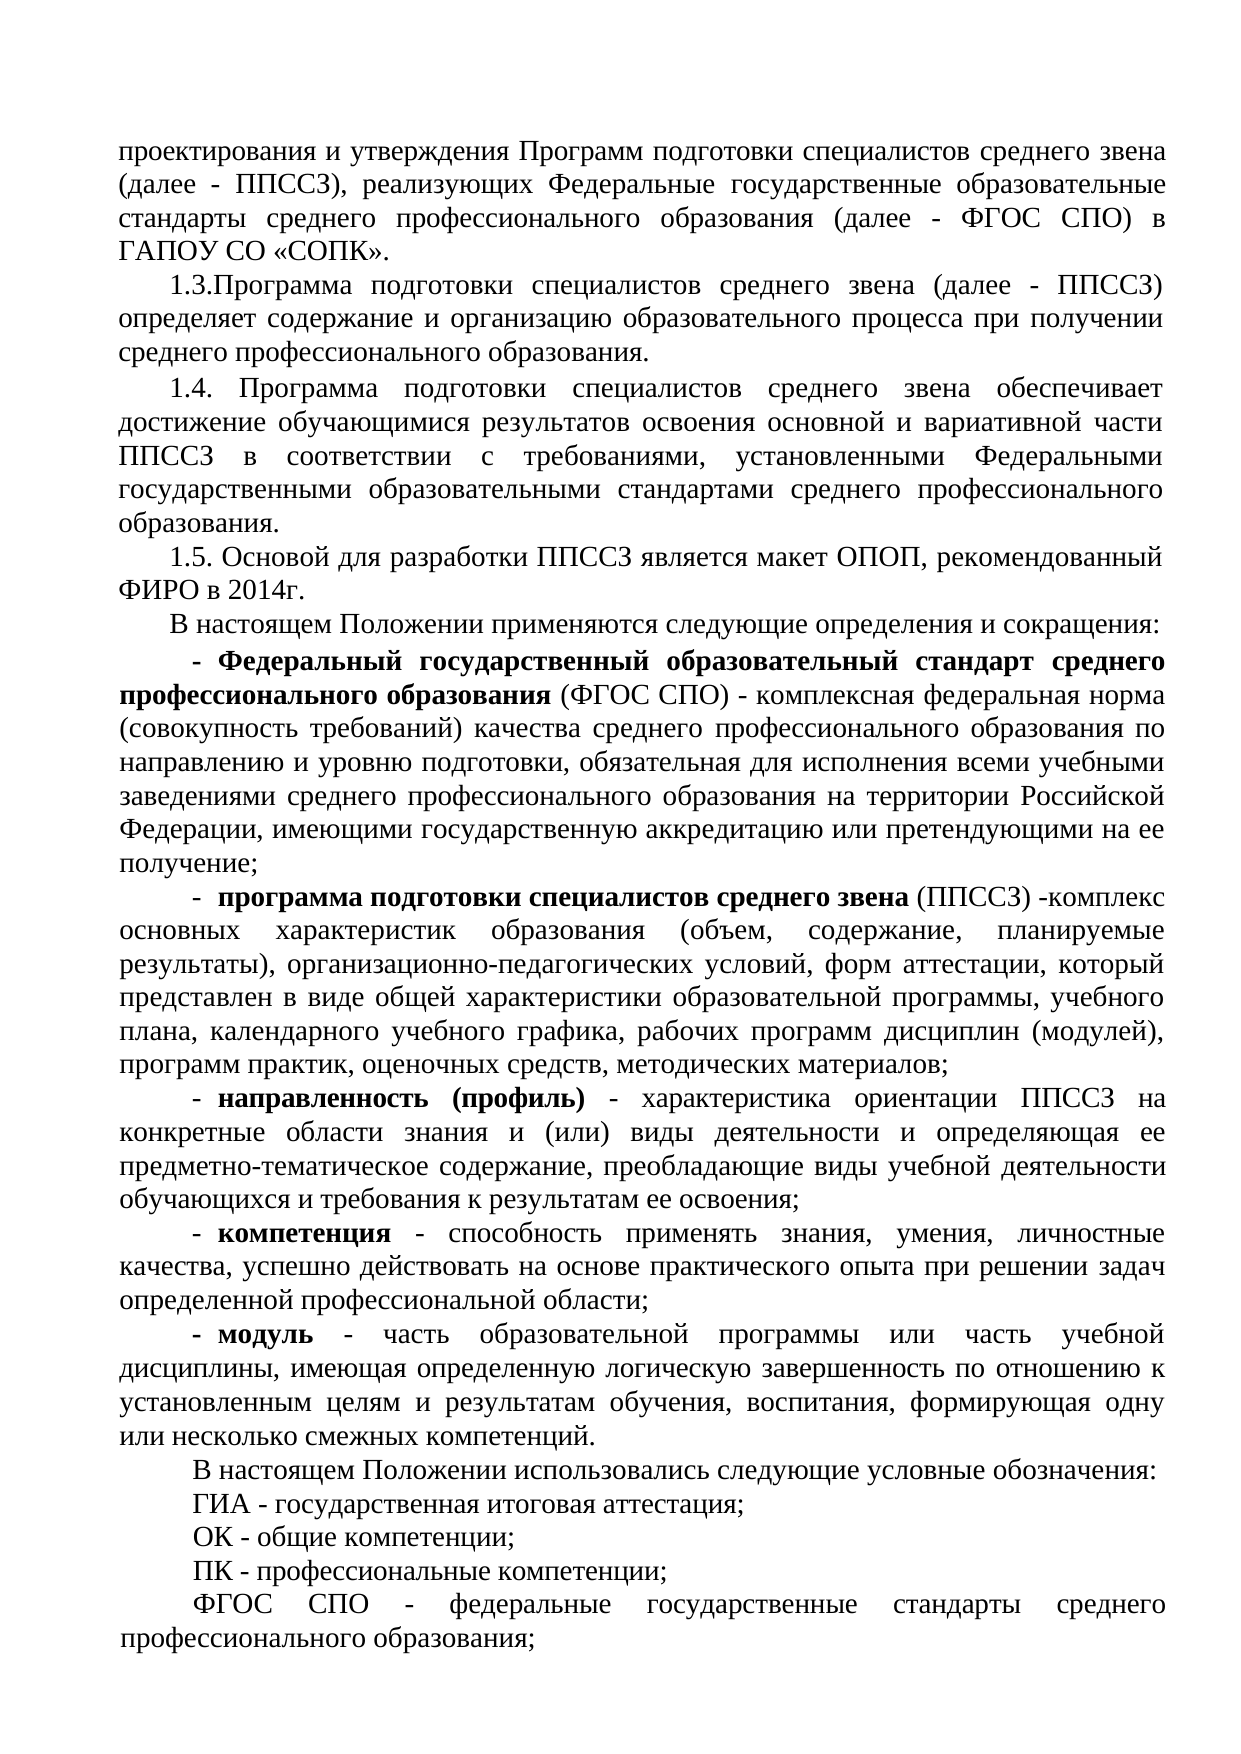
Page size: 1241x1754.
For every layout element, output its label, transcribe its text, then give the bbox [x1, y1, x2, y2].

text 1.5. Основой для разработки ППССЗ является макет ОПОП, рекомендованный ФИРО в 2014г. [118, 539, 1164, 606]
text ПК - профессиональные компетенции; [193, 1553, 1166, 1587]
text 1.4. Программа подготовки специалистов среднего звена обеспечивает достижение обучающимися результатов освоения основной и вариативной части ППССЗ в соответствии с требованиями, установленными Федеральными государственными образовательными стандартами среднего профессионального образования. [118, 371, 1164, 539]
list Федеральный государственный образовательный стандарт среднего профессионального образования (ФГОС СПО) - комплексная федеральная норма (совокупность требований) качества среднего профессионального образования по направлению и уровню подготовки, обязательная для исполнения всеми учебными заведениями среднего профессионального образования на территории Российской Федерации, имеющими государственную аккредитацию или претендующими на ее получение; [119, 644, 1165, 879]
text ФГОС СПО - федеральные государственные стандарты среднего профессионального образования; [120, 1587, 1166, 1654]
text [74, 133, 1166, 267]
list компетенция - способность применять знания, умения, личностные качества, успешно действовать на основе практического опыта при решении задач определенной профессиональной области; [119, 1215, 1165, 1316]
text ГИА - государственная итоговая аттестация; [192, 1486, 1166, 1520]
text ОК - общие компетенции; [193, 1520, 1166, 1553]
list программа подготовки специалистов среднего звена (ППССЗ) -комплекс основных характеристик образования (объем, содержание, планируемые результаты), организационно-педагогических условий, форм аттестации, который представлен в виде общей характеристики образовательной программы, учебного плана, календарного учебного графика, рабочих программ дисциплин (модулей), программ практик, оценочных средств, методических материалов; [119, 879, 1165, 1081]
text В настоящем Положении использовались следующие условные обозначения: [121, 1453, 1164, 1486]
list направленность (профиль) - характеристика ориентации ППССЗ на конкретные области знания и (или) виды деятельности и определяющая ее предметно-тематическое содержание, преобладающие виды учебной деятельности обучающихся и требования к результатам ее освоения; [119, 1081, 1166, 1215]
text 1.3.Программа подготовки специалистов среднего звена (далее - ППССЗ) определяет содержание и организацию образовательного процесса при получении среднего профессионального образования. [118, 268, 1164, 368]
list модуль - часть образовательной программы или часть учебной дисциплины, имеющая определенную логическую завершенность по отношению к установленным целям и результатам обучения, воспитания, формирующая одну или несколько смежных компетенций. [119, 1317, 1165, 1453]
text В настоящем Положении применяются следующие определения и сокращения: [118, 607, 1164, 641]
